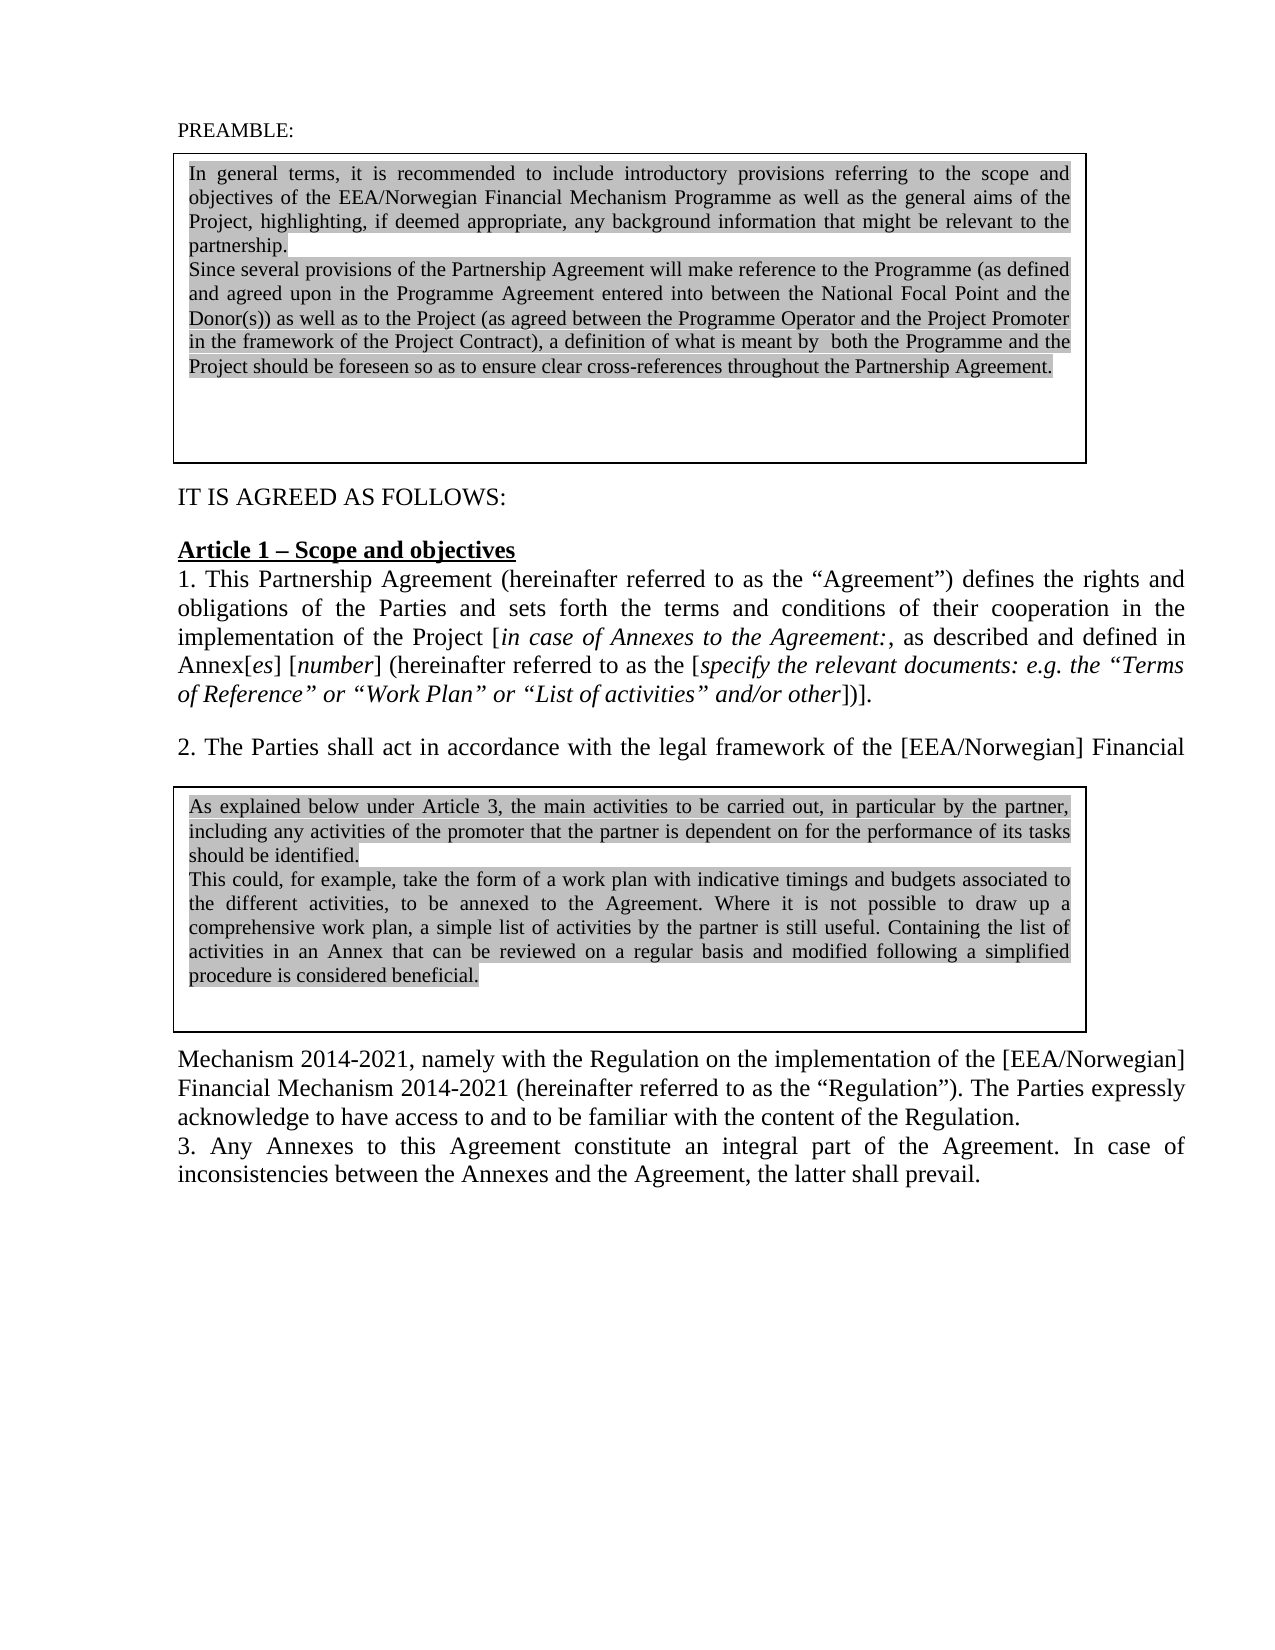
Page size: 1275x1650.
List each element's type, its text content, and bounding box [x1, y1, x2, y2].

text Article 1 – Scope and objectives [177, 535, 1186, 564]
text IT IS AGREED AS FOLLOWS: [177, 482, 1186, 511]
text 1. This Partnership Agreement (hereinafter referred to as the “Agreement”) defines the rights and obligations of the Parties and sets forth the terms and conditions of their cooperation in the implementation of the Project [in case of Annexes to the Agreement:, as described and defined in Annex[es] [number] (hereinafter referred to as the [specify the relevant documents: e.g. the “Terms of Reference” or “Work Plan” or “List of activities” and/or other])]. [177, 564, 1186, 708]
text 3. Any Annexes to this Agreement constitute an integral part of the Agreement. In case of inconsistencies between the Annexes and the Agreement, the latter shall prevail. [177, 1131, 1186, 1188]
text 2. The Parties shall act in accordance with the legal framework of the [EEA/Norwegian] Financial Mechanism 2014-2021, namely with the Regulation on the implementation of the [EEA/Norwegian] Financial Mechanism 2014-2021 (hereinafter referred to as the “Regulation”). The Parties expressly acknowledge to have access to and to be familiar with the content of the Regulation. [177, 732, 1186, 1131]
